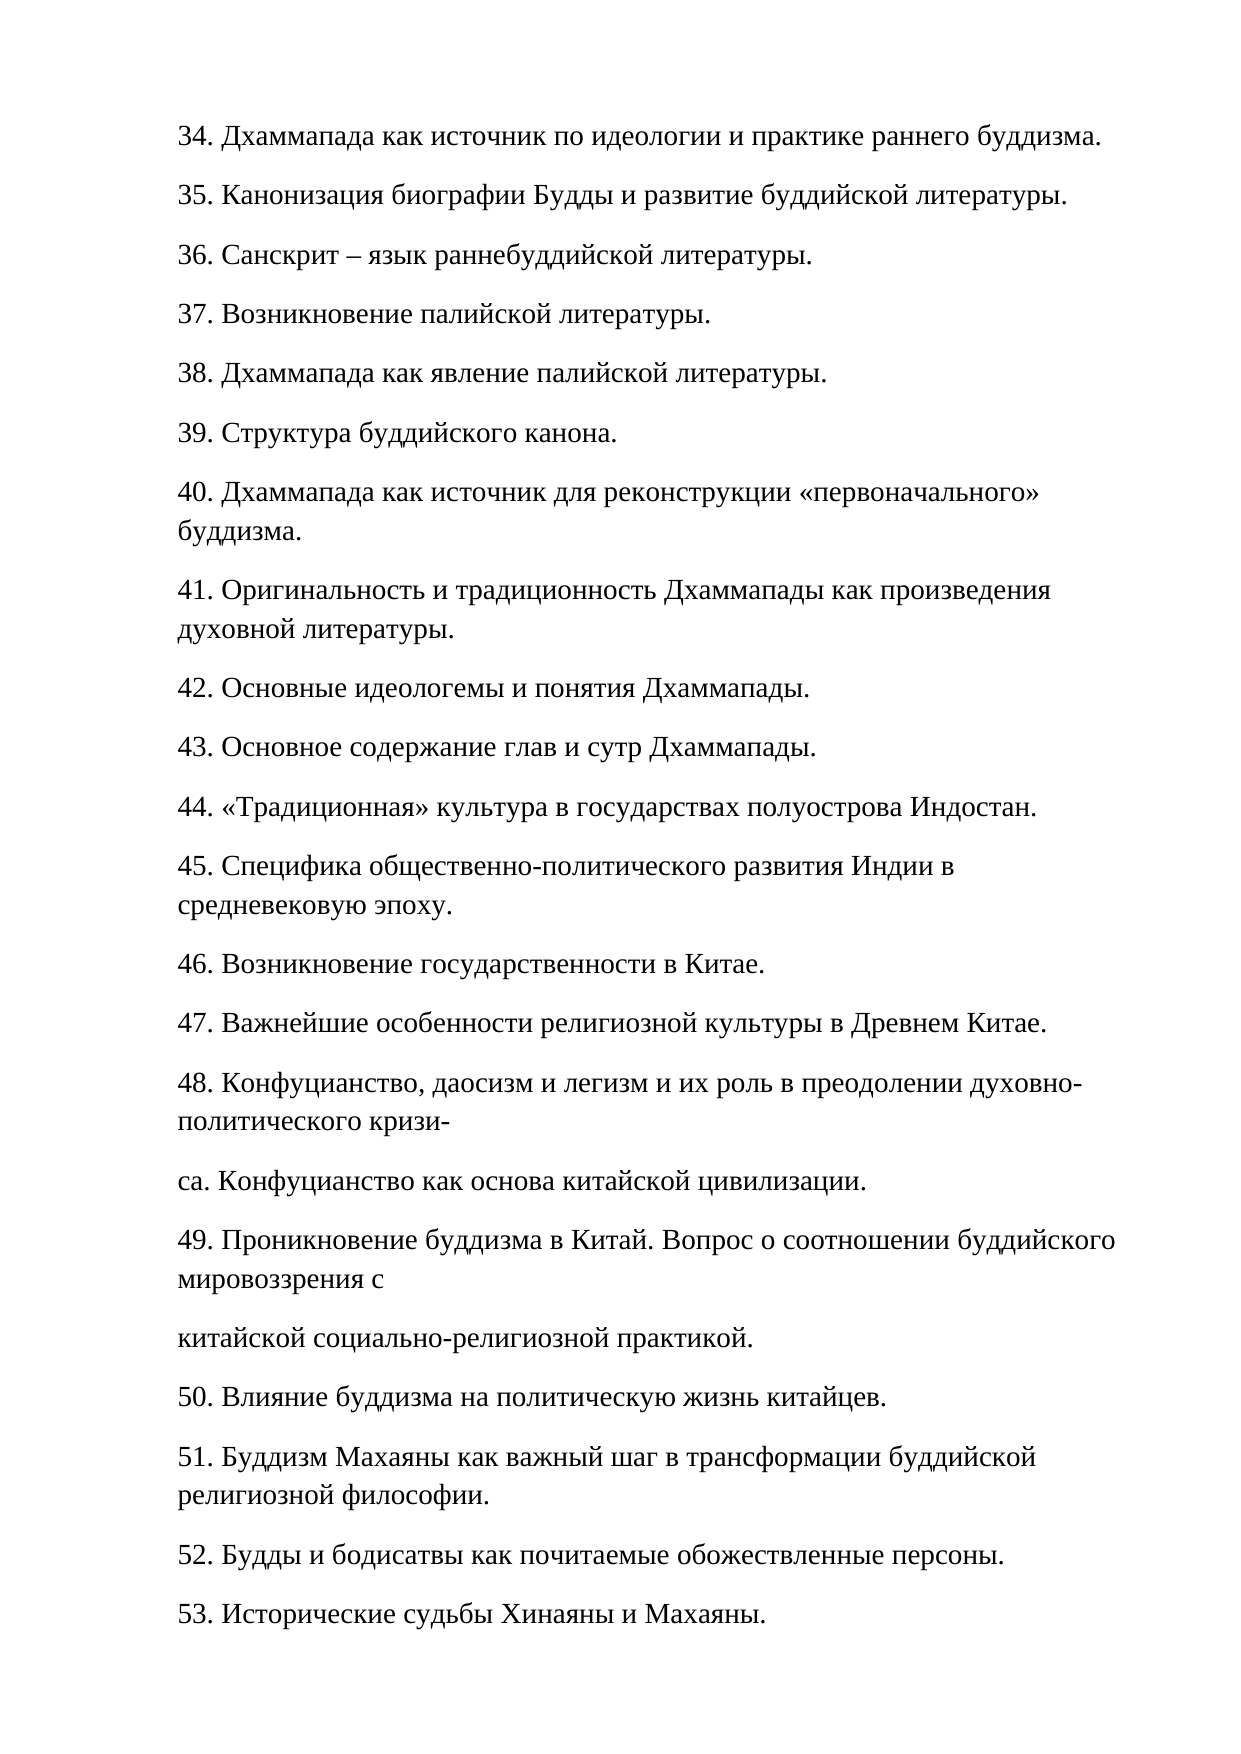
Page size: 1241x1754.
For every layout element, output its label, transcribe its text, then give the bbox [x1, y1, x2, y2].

text китайской социально-религиозной практикой. [177, 1320, 1152, 1354]
text 53. Исторические судьбы Хинаяны и Махаяны. [177, 1596, 1152, 1630]
text 50. Влияние буддизма на политическую жизнь китайцев. [177, 1379, 1152, 1413]
text 43. Основное содержание глав и сутр Дхаммапады. [177, 729, 1152, 763]
text 40. Дхаммапада как источник для реконструкции «первоначального» буддизма. [177, 474, 1152, 546]
text 45. Специфика общественно-политического развития Индии в средневековую эпоху. [177, 848, 1152, 920]
text 49. Проникновение буддизма в Китай. Вопрос о соотношении буддийского мировоззрения с [177, 1222, 1152, 1294]
text 41. Оригинальность и традиционность Дхаммапады как произведения духовной литературы. [177, 572, 1152, 644]
text 35. Канонизация биографии Будды и развитие буддийской литературы. [177, 177, 1152, 211]
text са. Конфуцианство как основа китайской цивилизации. [177, 1163, 1152, 1196]
text 38. Дхаммапада как явление палийской литературы. [177, 356, 1152, 389]
text 48. Конфуцианство, даосизм и легизм и их роль в преодолении духовно-политического кризи- [177, 1065, 1152, 1137]
text 44. «Традиционная» культура в государствах полуострова Индостан. [177, 789, 1152, 822]
text 37. Возникновение палийской литературы. [177, 296, 1152, 330]
text 52. Будды и бодисатвы как почитаемые обожествленные персоны. [177, 1537, 1152, 1570]
text 36. Санскрит – язык раннебуддийской литературы. [177, 237, 1152, 270]
text 39. Структура буддийского канона. [177, 415, 1152, 448]
text 42. Основные идеологемы и понятия Дхаммапады. [177, 670, 1152, 704]
text 47. Важнейшие особенности религиозной культуры в Древнем Китае. [177, 1006, 1152, 1039]
text 51. Буддизм Махаяны как важный шаг в трансформации буддийской религиозной философии. [177, 1439, 1152, 1511]
text 34. Дхаммапада как источник по идеологии и практике раннего буддизма. [177, 118, 1152, 152]
text 46. Возникновение государственности в Китае. [177, 946, 1152, 980]
